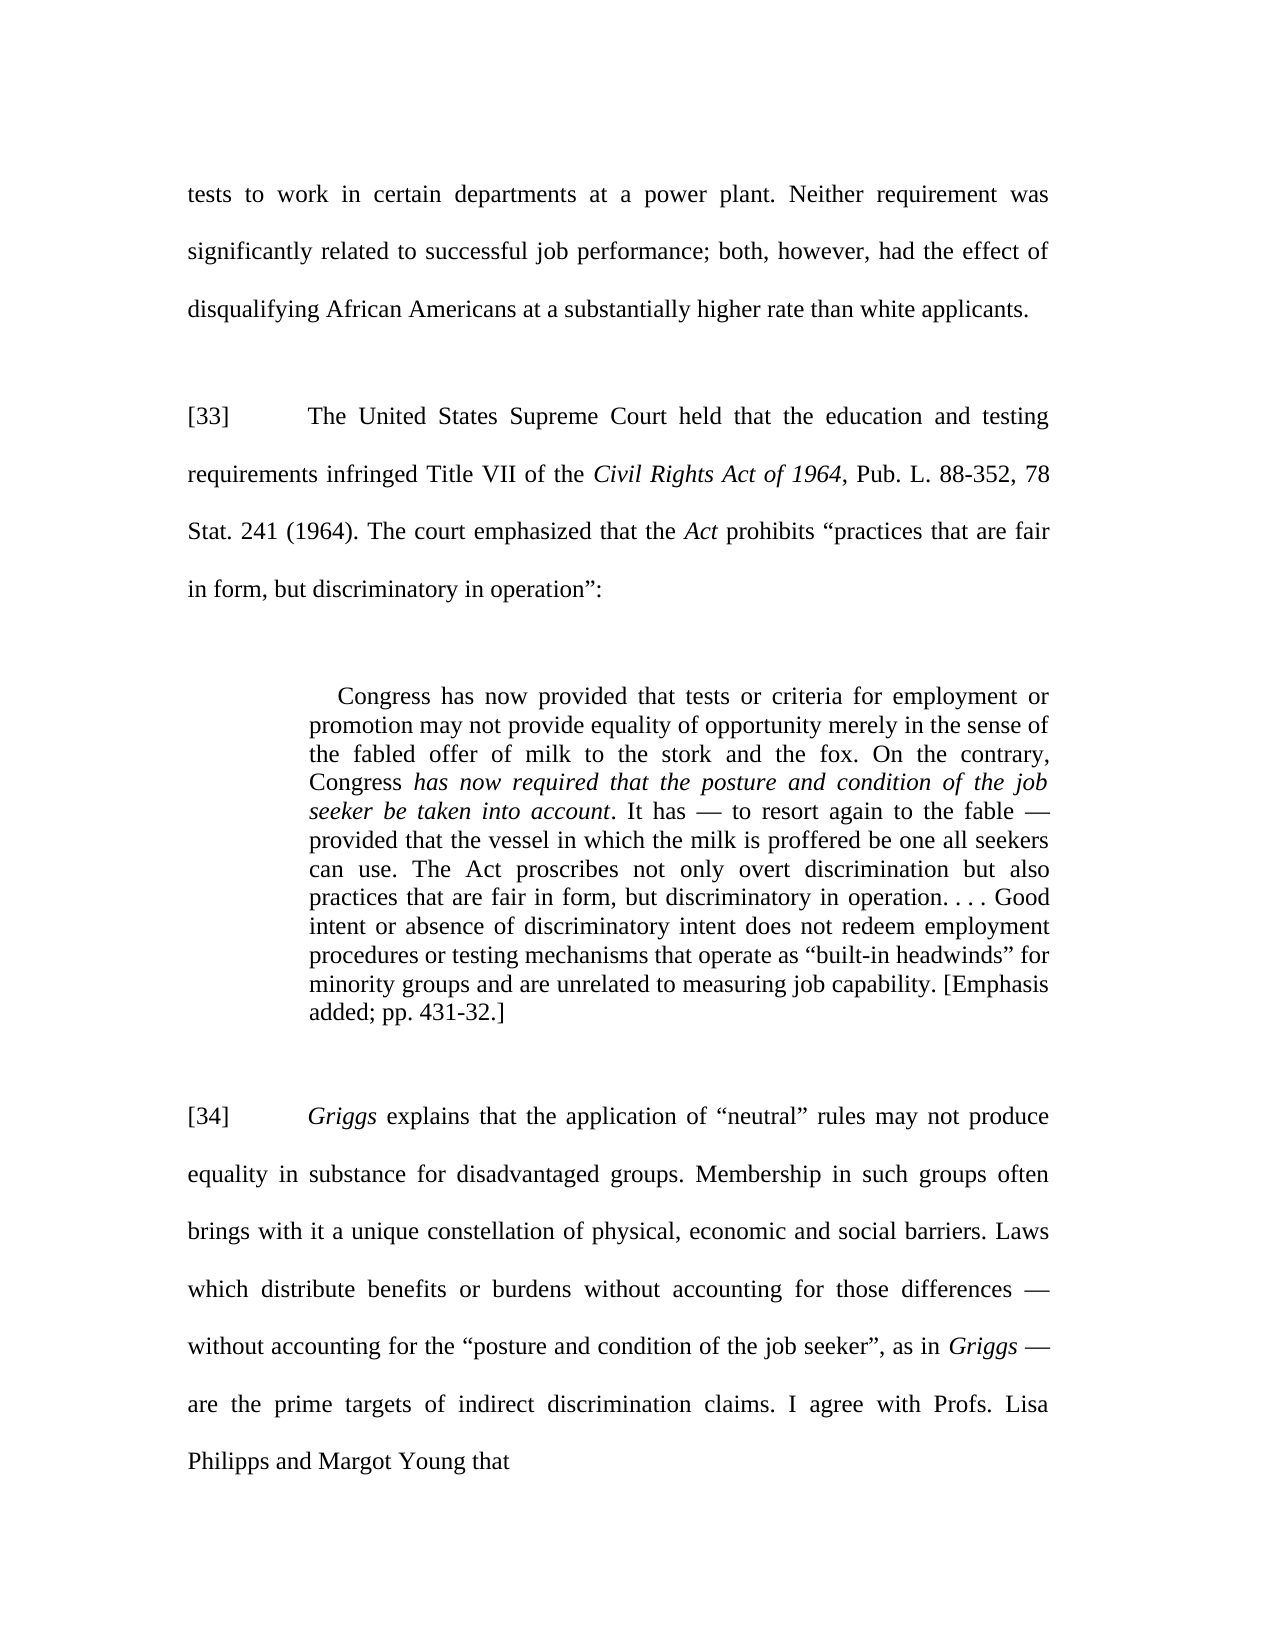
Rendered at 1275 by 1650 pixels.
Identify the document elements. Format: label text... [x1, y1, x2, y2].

text The United States Supreme Court held that the education and testing requirements infringed Title VII of the Civil Rights Act of 1964, Pub. L. 88-352, 78 Stat. 241 (1964). The court emphasized that the Act prohibits “practices that are fair in form, but discriminatory in operation”: [187, 401, 1050, 602]
text Griggs explains that the application of “neutral” rules may not produce equality in substance for disadvantaged groups. Membership in such groups often brings with it a unique constellation of physical, economic and social barriers. Laws which distribute benefits or burdens without accounting for those differences — without accounting for the “posture and condition of the job seeker”, as in Griggs — are the prime targets of indirect discrimination claims. I agree with Profs. Lisa Philipps and Margot Young that [187, 1101, 1050, 1475]
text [187, 179, 1050, 322]
text Congress has now provided that tests or criteria for employment or promotion may not provide equality of opportunity merely in the sense of the fabled offer of milk to the stork and the fox. On the contrary, Congress has now required that the posture and condition of the job seeker be taken into account. It has — to resort again to the fable — provided that the vessel in which the milk is proffered be one all seekers can use. The Act proscribes not only overt discrimination but also practices that are fair in form, but discriminatory in operation. . . . Good intent or absence of discriminatory intent does not redeem employment procedures or testing mechanisms that operate as “built-in headwinds” for minority groups and are unrelated to measuring job capability. [Emphasis added; pp. 431-32.] [309, 681, 1050, 1026]
